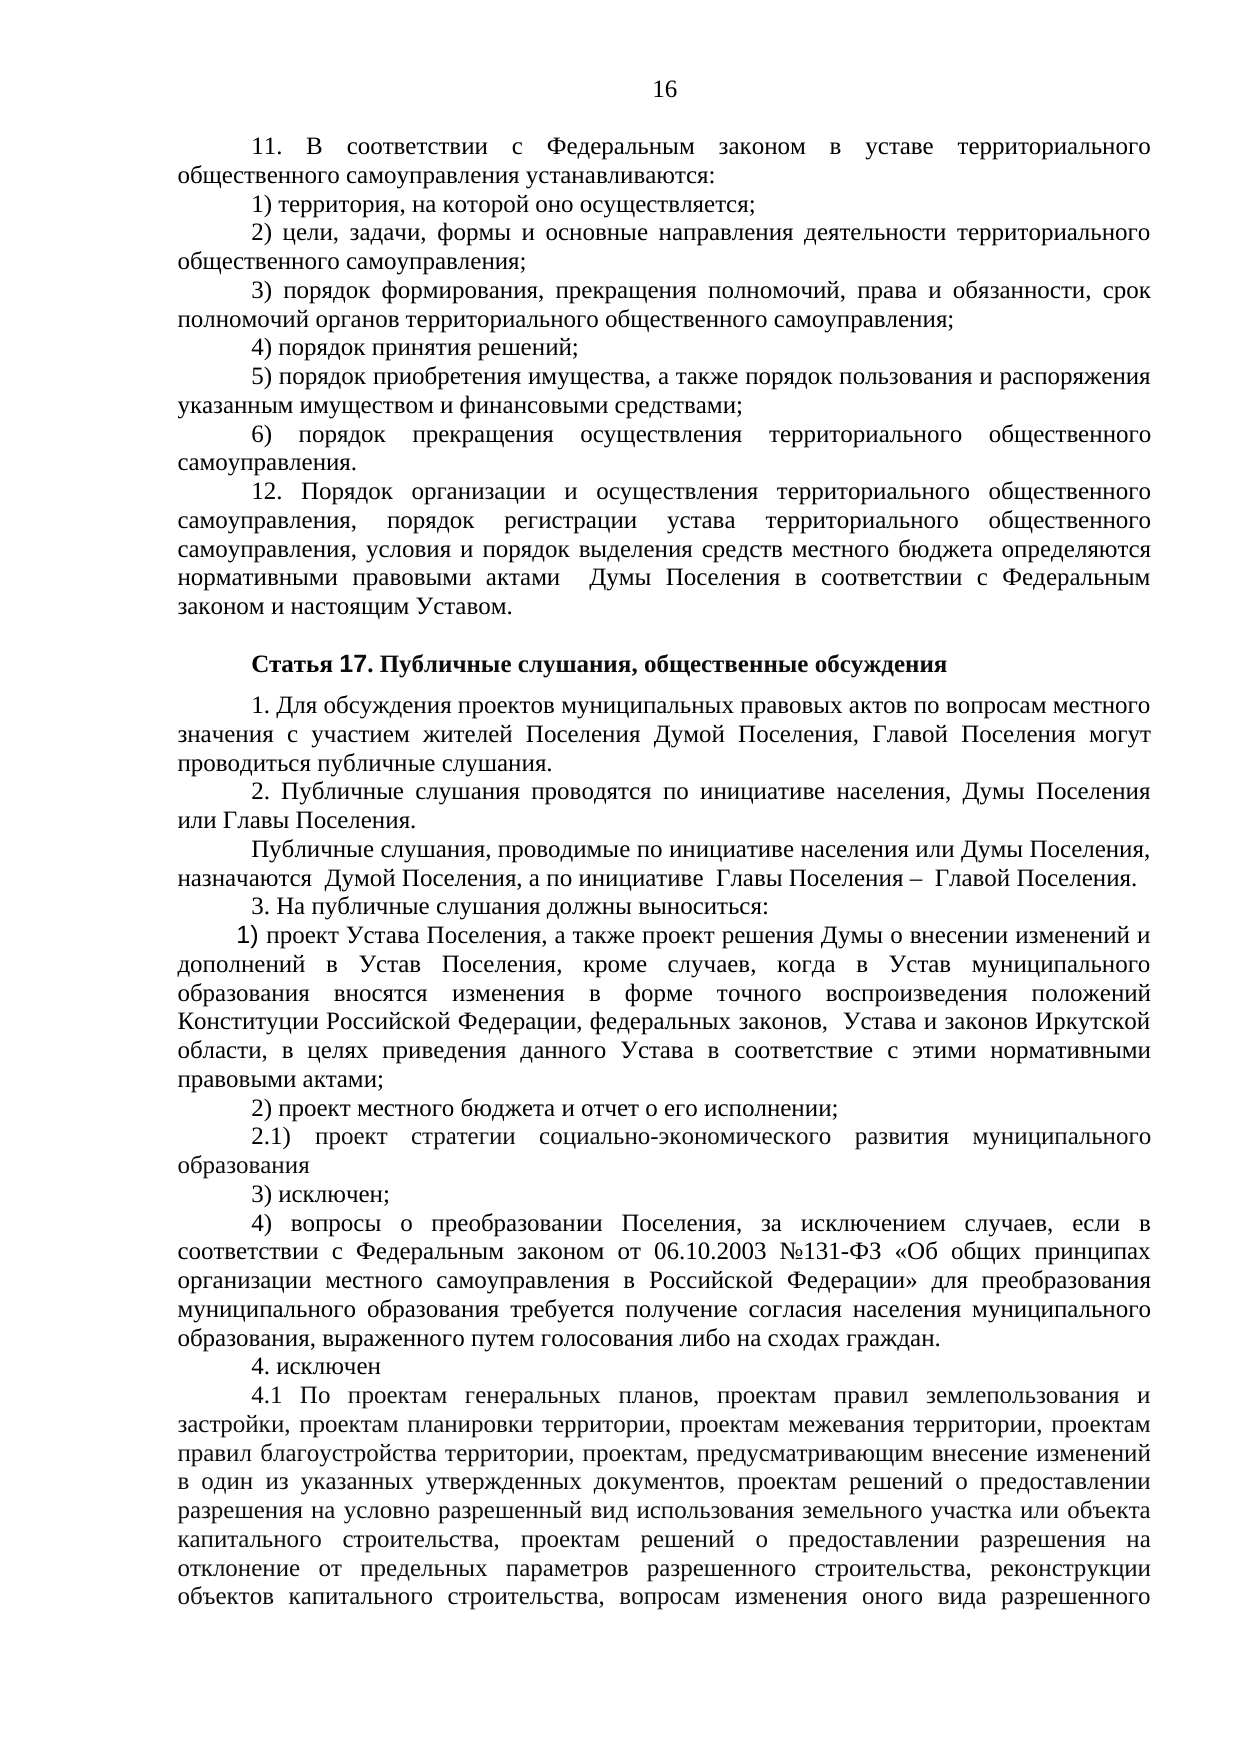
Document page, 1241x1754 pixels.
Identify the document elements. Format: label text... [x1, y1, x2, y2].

text 11. В соответствии с Федеральным законом в уставе территориального общественного самоуправления устанавливаются: [177, 131, 1152, 189]
text 3) исключен; [177, 1179, 1152, 1208]
text 1) проект Устава Поселения, а также проект решения Думы о внесении изменений и дополнений в Устав Поселения, кроме случаев, когда в Устав муниципального образования вносятся изменения в форме точного воспроизведения положений Конституции Российской Федерации, федеральных законов, Устава и законов Иркутской области, в целях приведения данного Устава в соответствие с этими нормативными правовыми актами; [177, 920, 1152, 1093]
text 12. Порядок организации и осуществления территориального общественного самоуправления, порядок регистрации устава территориального общественного самоуправления, условия и порядок выделения средств местного бюджета определяются нормативными правовыми актами Думы Поселения в соответствии с Федеральным законом и настоящим Уставом. [177, 476, 1152, 620]
text 1) территория, на которой оно осуществляется; [177, 189, 1152, 217]
text 1. Для обсуждения проектов муниципальных правовых актов по вопросам местного значения с участием жителей Поселения Думой Поселения, Главой Поселения могут проводиться публичные слушания. [177, 690, 1152, 776]
text 5) порядок приобретения имущества, а также порядок пользования и распоряжения указанным имуществом и финансовыми средствами; [177, 361, 1152, 419]
text 4) порядок принятия решений; [177, 332, 1152, 361]
text 2.1) проект стратегии социально-экономического развития муниципального образования [177, 1121, 1152, 1179]
text 2) цели, задачи, формы и основные направления деятельности территориального общественного самоуправления; [177, 217, 1152, 275]
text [177, 1380, 1152, 1610]
text Публичные слушания, проводимые по инициативе населения или Думы Поселения, назначаются Думой Поселения, а по инициативе Главы Поселения – Главой Поселения. [177, 834, 1152, 891]
text Статья 17. Публичные слушания, общественные обсуждения [177, 649, 1152, 678]
text 3) порядок формирования, прекращения полномочий, права и обязанности, срок полномочий органов территориального общественного самоуправления; [177, 275, 1152, 332]
text 3. На публичные слушания должны выноситься: [177, 891, 1152, 920]
text 4. исключен [177, 1351, 1152, 1380]
text 4) вопросы о преобразовании Поселения, за исключением случаев, если в соответствии с Федеральным законом от 06.10.2003 №131-ФЗ «Об общих принципах организации местного самоуправления в Российской Федерации» для преобразования муниципального образования требуется получение согласия населения муниципального образования, выраженного путем голосования либо на сходах граждан. [177, 1208, 1152, 1351]
text 2) проект местного бюджета и отчет о его исполнении; [177, 1093, 1152, 1121]
text 6) порядок прекращения осуществления территориального общественного самоуправления. [177, 419, 1152, 476]
text 2. Публичные слушания проводятся по инициативе населения, Думы Поселения или Главы Поселения. [177, 776, 1152, 834]
